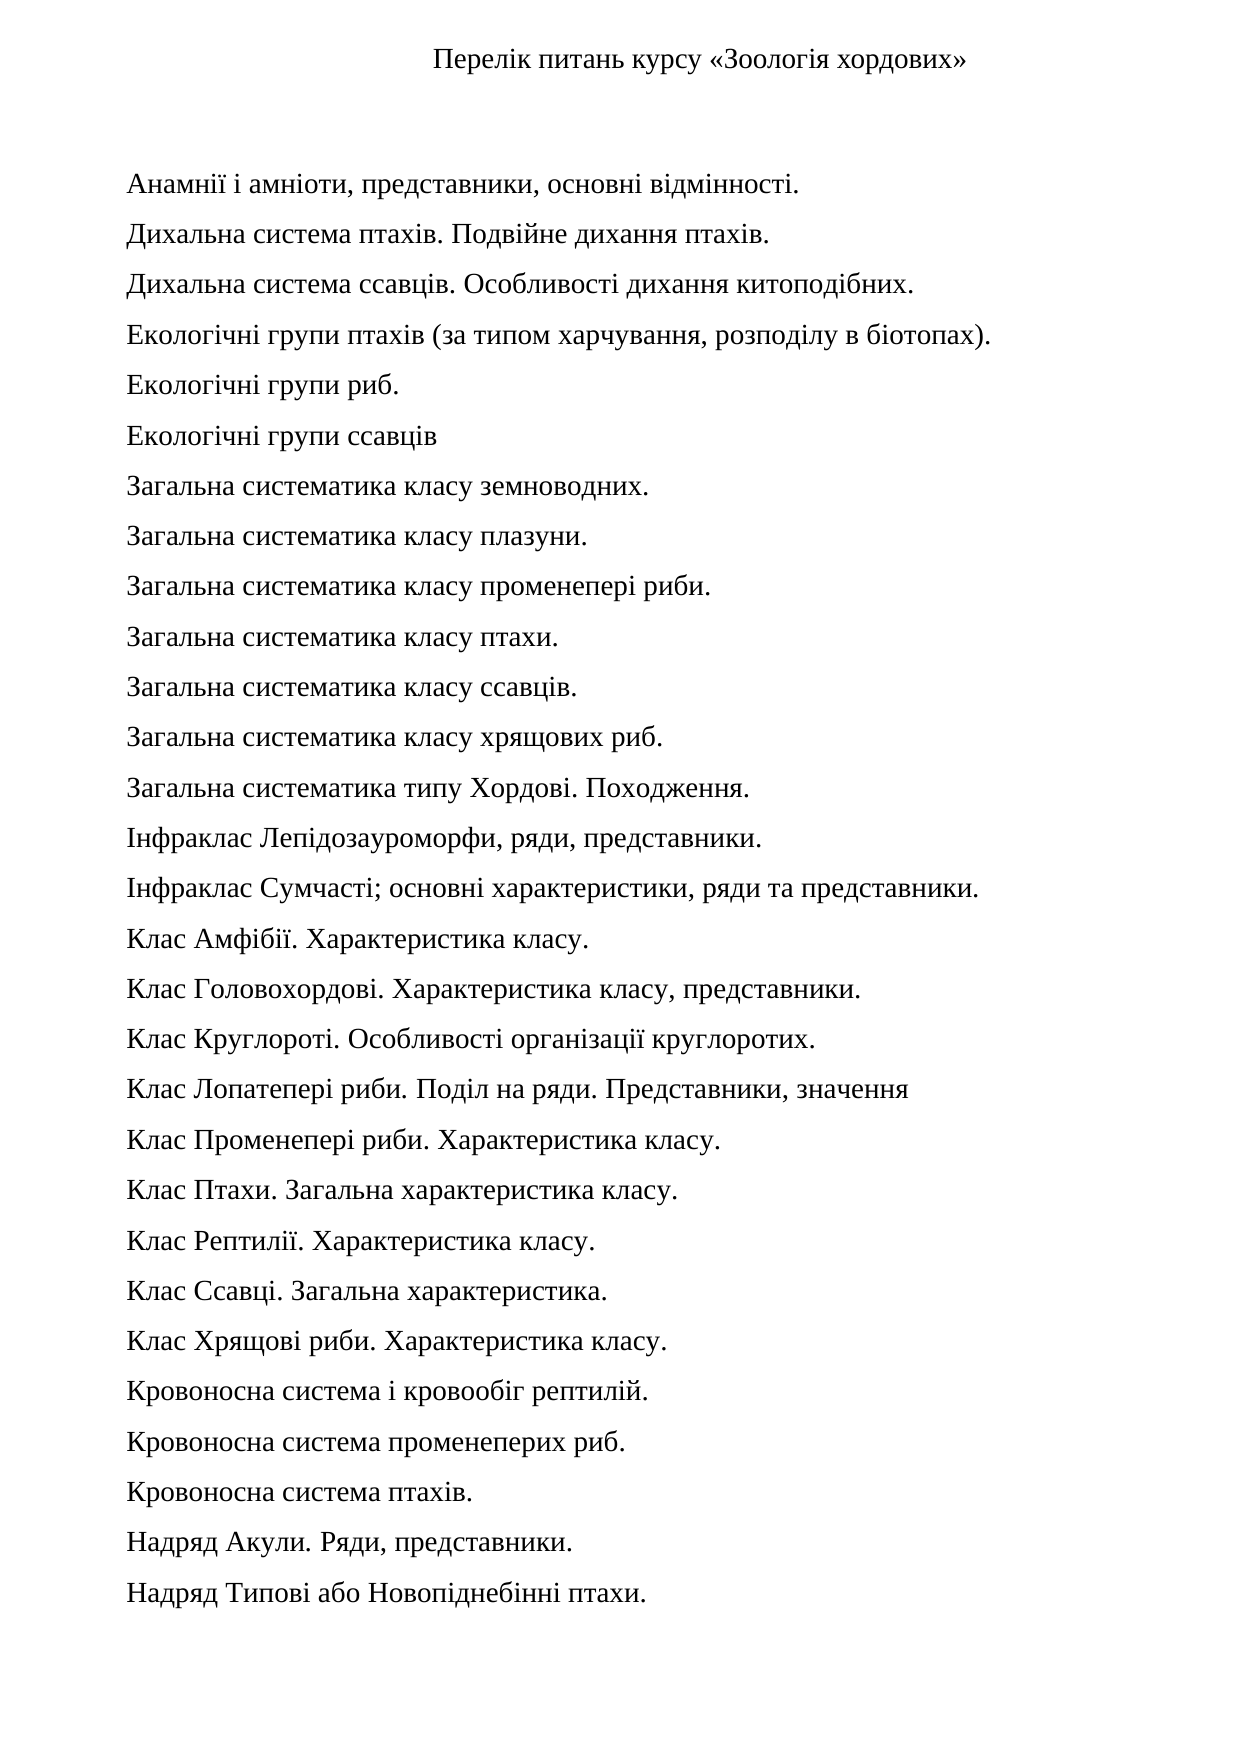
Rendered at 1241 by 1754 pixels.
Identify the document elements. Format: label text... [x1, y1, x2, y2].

subtitle Перелік питань курсу «Зоологія хордових» [201, 41, 1199, 75]
text Клас Ссавці. Загальна характеристика. [126, 1273, 1199, 1306]
text Інфраклас Сумчасті; основні характеристики, ряди та представники. [126, 870, 1199, 904]
text Загальна систематика класу плазуни. [126, 518, 1199, 552]
text Клас Головохордові. Характеристика класу, представники. [126, 971, 1199, 1004]
text Дихальна система птахів. Подвійне дихання птахів. [126, 216, 1199, 250]
text Інфраклас Лепідозауроморфи, ряди, представники. [126, 820, 1199, 854]
text Загальна систематика класу земноводних. [126, 468, 1199, 501]
text Загальна систематика класу хрящових риб. [126, 719, 1199, 753]
text Клас Рептилії. Характеристика класу. [126, 1223, 1199, 1256]
text Надряд Типові або Новопіднебінні птахи. [126, 1575, 1199, 1608]
text Надряд Акули. Ряди, представники. [126, 1524, 1199, 1558]
text Дихальна система ссавців. Особливості дихання китоподібних. [126, 267, 1199, 300]
text Екологічні групи риб. [126, 367, 1199, 401]
text Екологічні групи птахів (за типом харчування, розподілу в біотопах). [126, 317, 1199, 351]
text Клас Амфібії. Характеристика класу. [126, 921, 1199, 954]
text Загальна систематика типу Хордові. Походження. [126, 770, 1199, 803]
text Клас Лопатепері риби. Поділ на ряди. Представники, значення [126, 1072, 1199, 1105]
text Клас Птахи. Загальна характеристика класу. [126, 1172, 1199, 1206]
text Кровоносна система і кровообіг рептилій. [126, 1373, 1199, 1407]
text Клас Круглороті. Особливості організації круглоротих. [126, 1021, 1199, 1055]
text Клас Променепері риби. Характеристика класу. [126, 1122, 1199, 1156]
text Загальна систематика класу птахи. [126, 619, 1199, 652]
text Загальна систематика класу променепері риби. [126, 568, 1199, 602]
text Екологічні групи ссавців [126, 418, 1199, 451]
text Анамнії і амніоти, представники, основні відмінності. [126, 166, 1199, 199]
text Кровоносна система птахів. [126, 1474, 1199, 1508]
text Клас Хрящові риби. Характеристика класу. [126, 1323, 1199, 1357]
text Загальна систематика класу ссавців. [126, 669, 1199, 703]
text Кровоносна система променеперих риб. [126, 1424, 1199, 1457]
